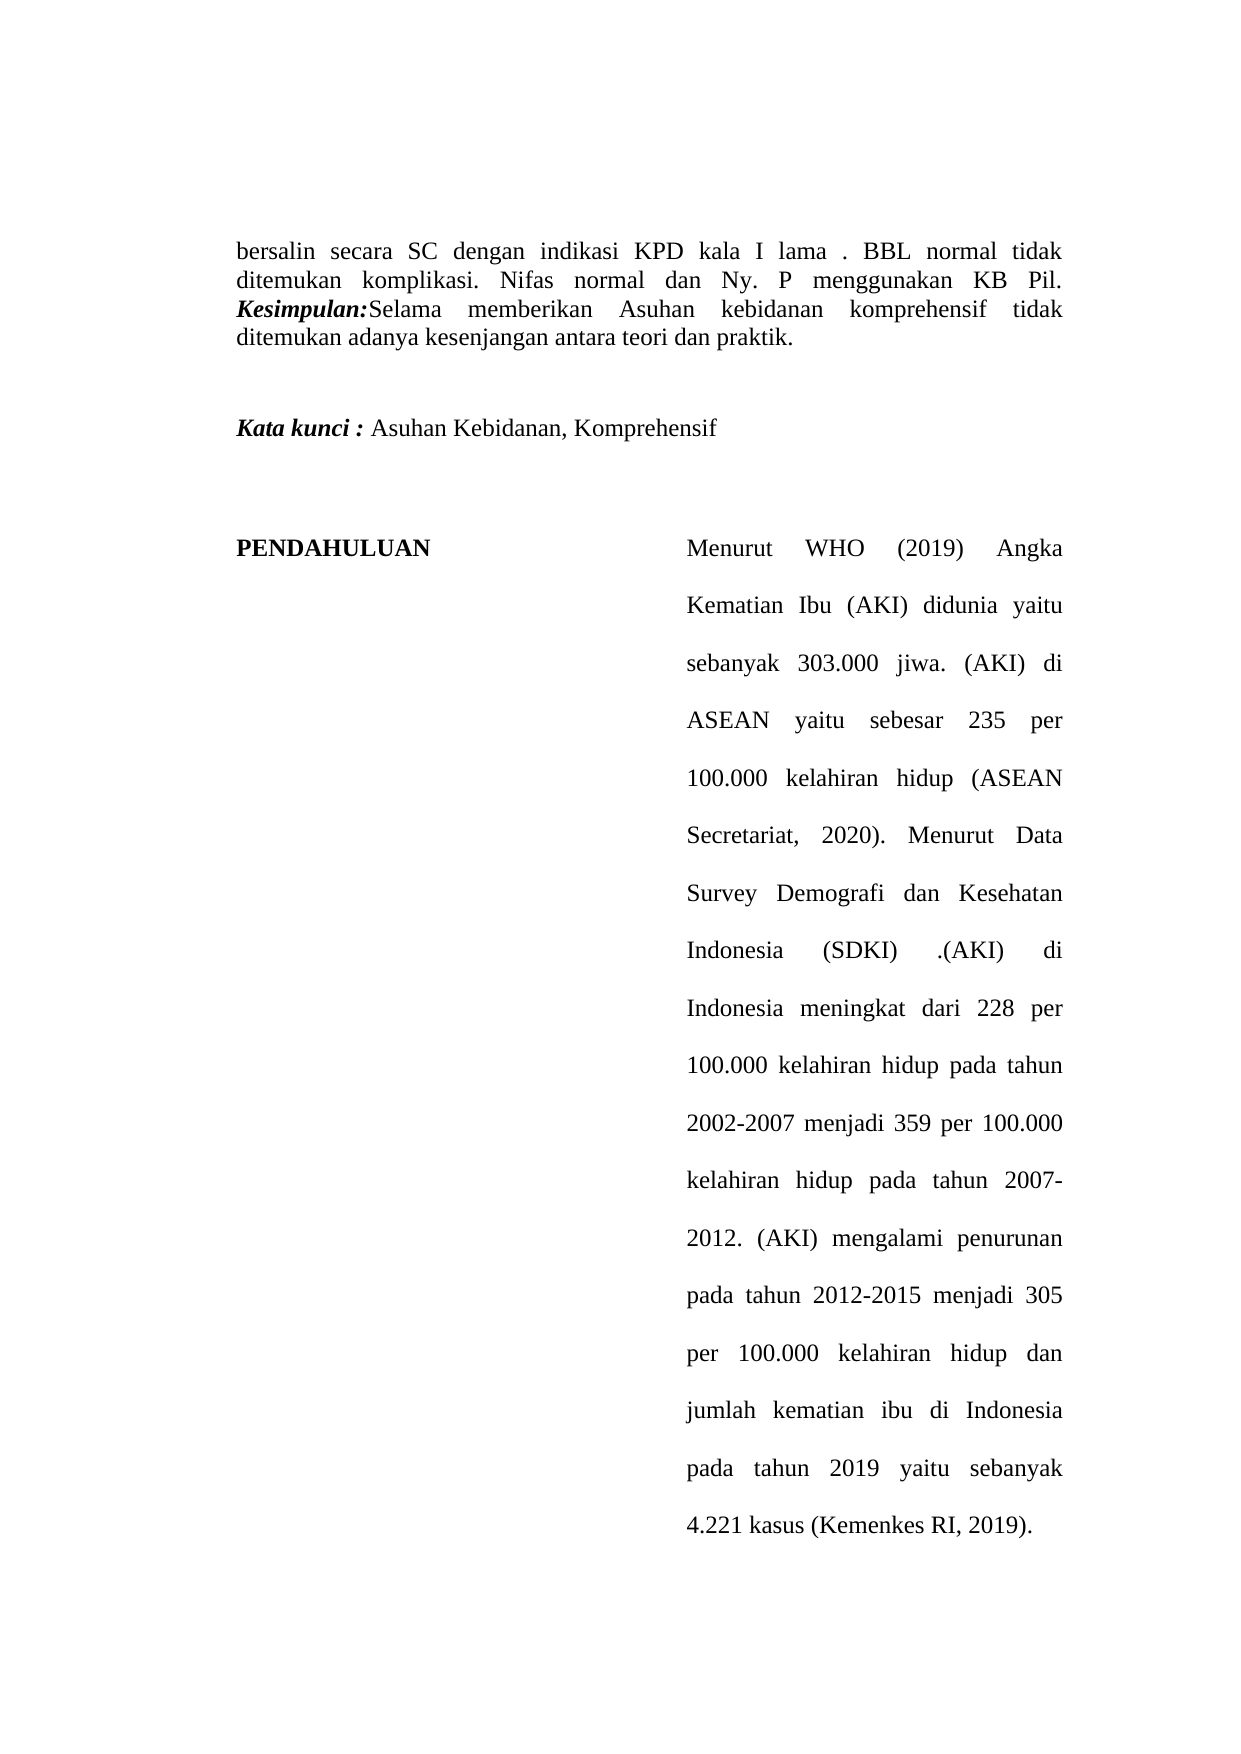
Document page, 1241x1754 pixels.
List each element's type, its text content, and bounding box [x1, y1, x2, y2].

text Kata kunci : Asuhan Kebidanan, Komprehensif [236, 413, 1063, 442]
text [236, 236, 1063, 351]
text Menurut WHO (2019) Angka Kematian Ibu (AKI) didunia yaitu sebanyak 303.000 jiwa. (AKI) di ASEAN yaitu sebesar 235 per 100.000 kelahiran hidup (ASEAN Secretariat, 2020). Menurut Data Survey Demografi dan Kesehatan Indonesia (SDKI) .(AKI) di Indonesia meningkat dari 228 per 100.000 kelahiran hidup pada tahun 2002-2007 menjadi 359 per 100.000 kelahiran hidup pada tahun 2007-2012. (AKI) mengalami penurunan pada tahun 2012-2015 menjadi 305 per 100.000 kelahiran hidup dan jumlah kematian ibu di Indonesia pada tahun 2019 yaitu sebanyak 4.221 kasus (Kemenkes RI, 2019). [686, 533, 1063, 1539]
text PENDAHULUAN [236, 533, 613, 562]
